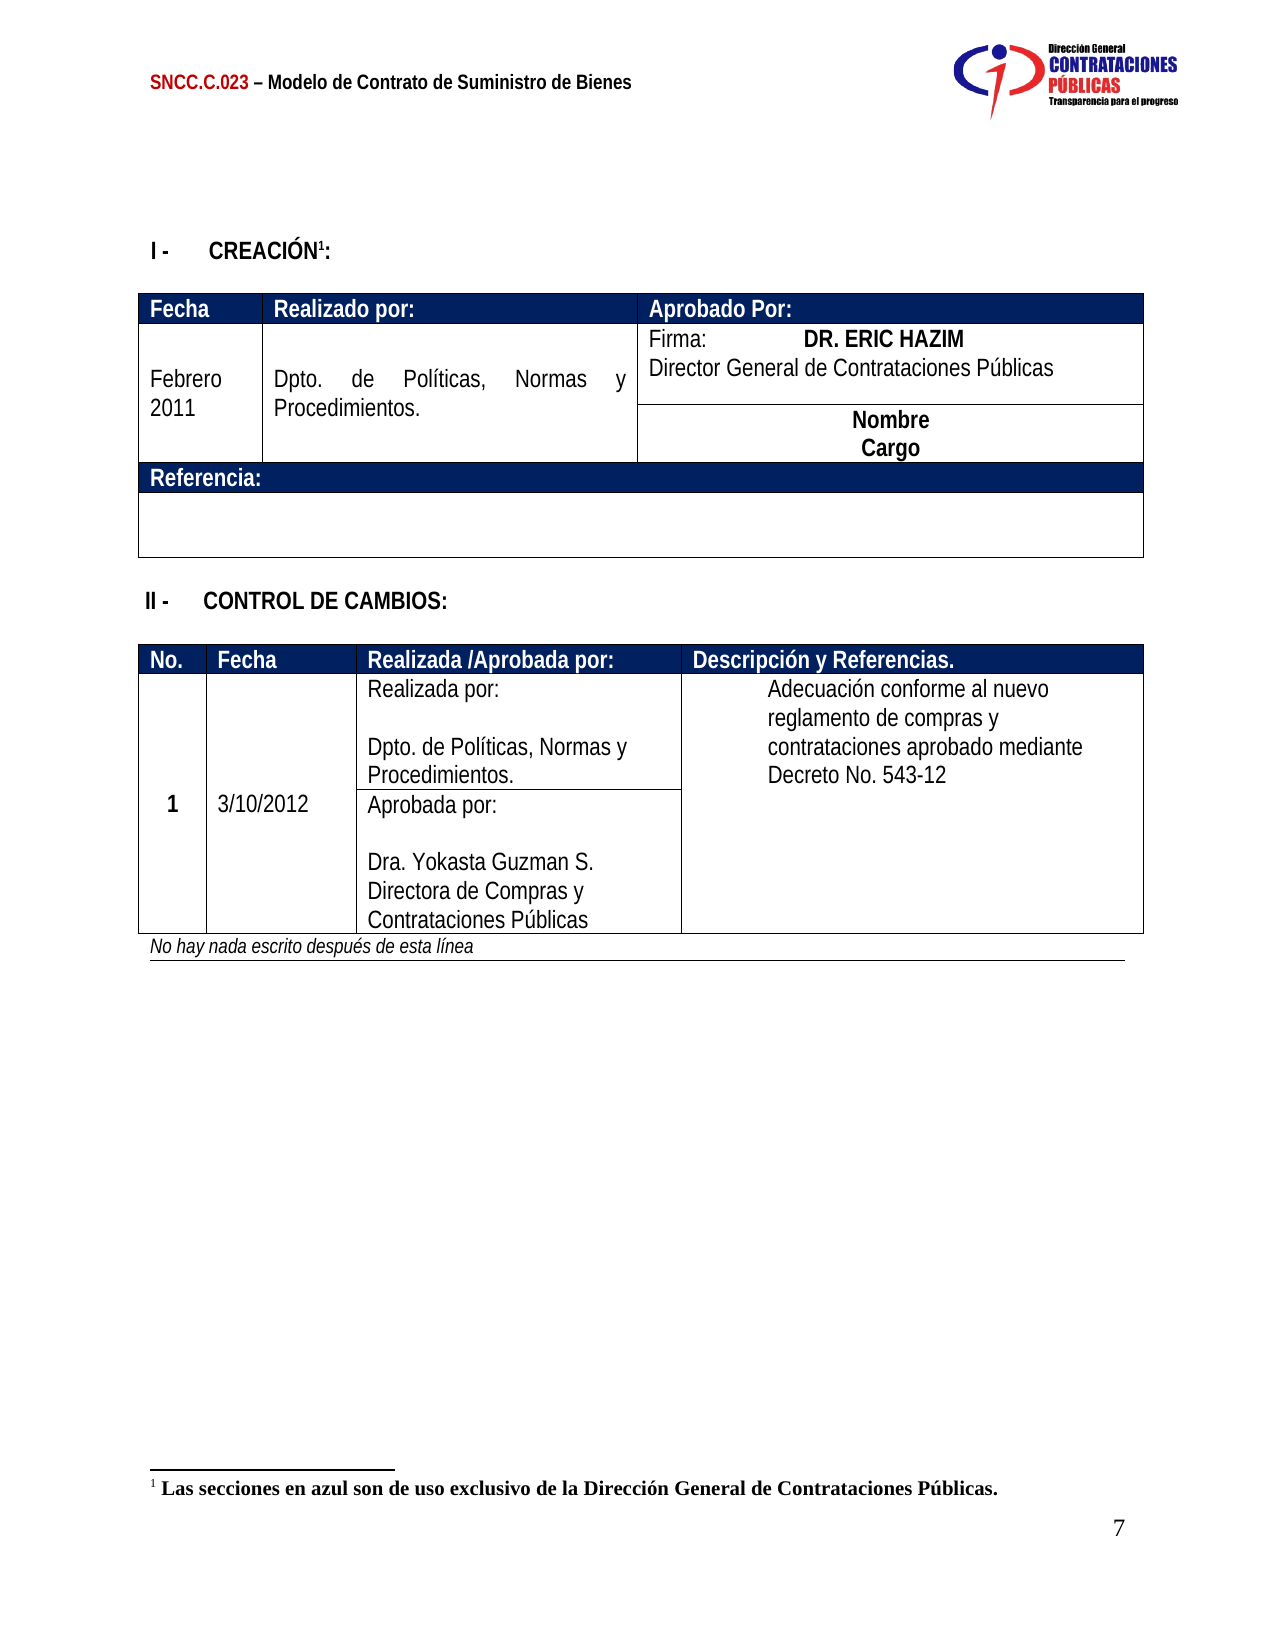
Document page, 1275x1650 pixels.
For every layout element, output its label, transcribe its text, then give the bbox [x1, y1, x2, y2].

table_header Realizada /Aprobada por: [357, 645, 681, 673]
table_cell [139, 493, 1143, 557]
table_header No. [139, 645, 206, 673]
list Creación: [169, 236, 1125, 264]
picture [953, 44, 1178, 120]
table_cell Febrero 2011 [139, 324, 262, 462]
table_header Fecha [139, 294, 262, 323]
table_header Aprobado Por: [638, 294, 1143, 323]
table_header Descripción y Referencias. [682, 645, 1143, 673]
table_cell 3/10/2012 [207, 674, 356, 933]
text No hay nada escrito después de esta línea [150, 934, 1125, 960]
list CONTROL DE CAMBIOS: [169, 586, 1125, 615]
table_cell Adecuación conforme al nuevo reglamento de compras y contrataciones aprobado mediante Decreto No. 543-12 [682, 674, 1143, 933]
table_cell Aprobada por: Dra. Yokasta Guzman S. Directora de Compras y Contrataciones Públicas [357, 790, 681, 933]
table_header Realizado por: [263, 294, 637, 323]
table_cell Firma: DR. ERIC HAZIM Director General de Contrataciones Públicas [638, 324, 1143, 403]
table_cell Nombre Cargo [638, 405, 1143, 462]
table_cell 1 [139, 674, 206, 933]
table_header Fecha [207, 645, 356, 673]
table_cell Realizada por: Dpto. de Políticas, Normas y Procedimientos. [357, 674, 681, 789]
table_cell Referencia: [139, 463, 1143, 492]
table_cell Dpto. de Políticas, Normas y Procedimientos. [263, 324, 637, 462]
